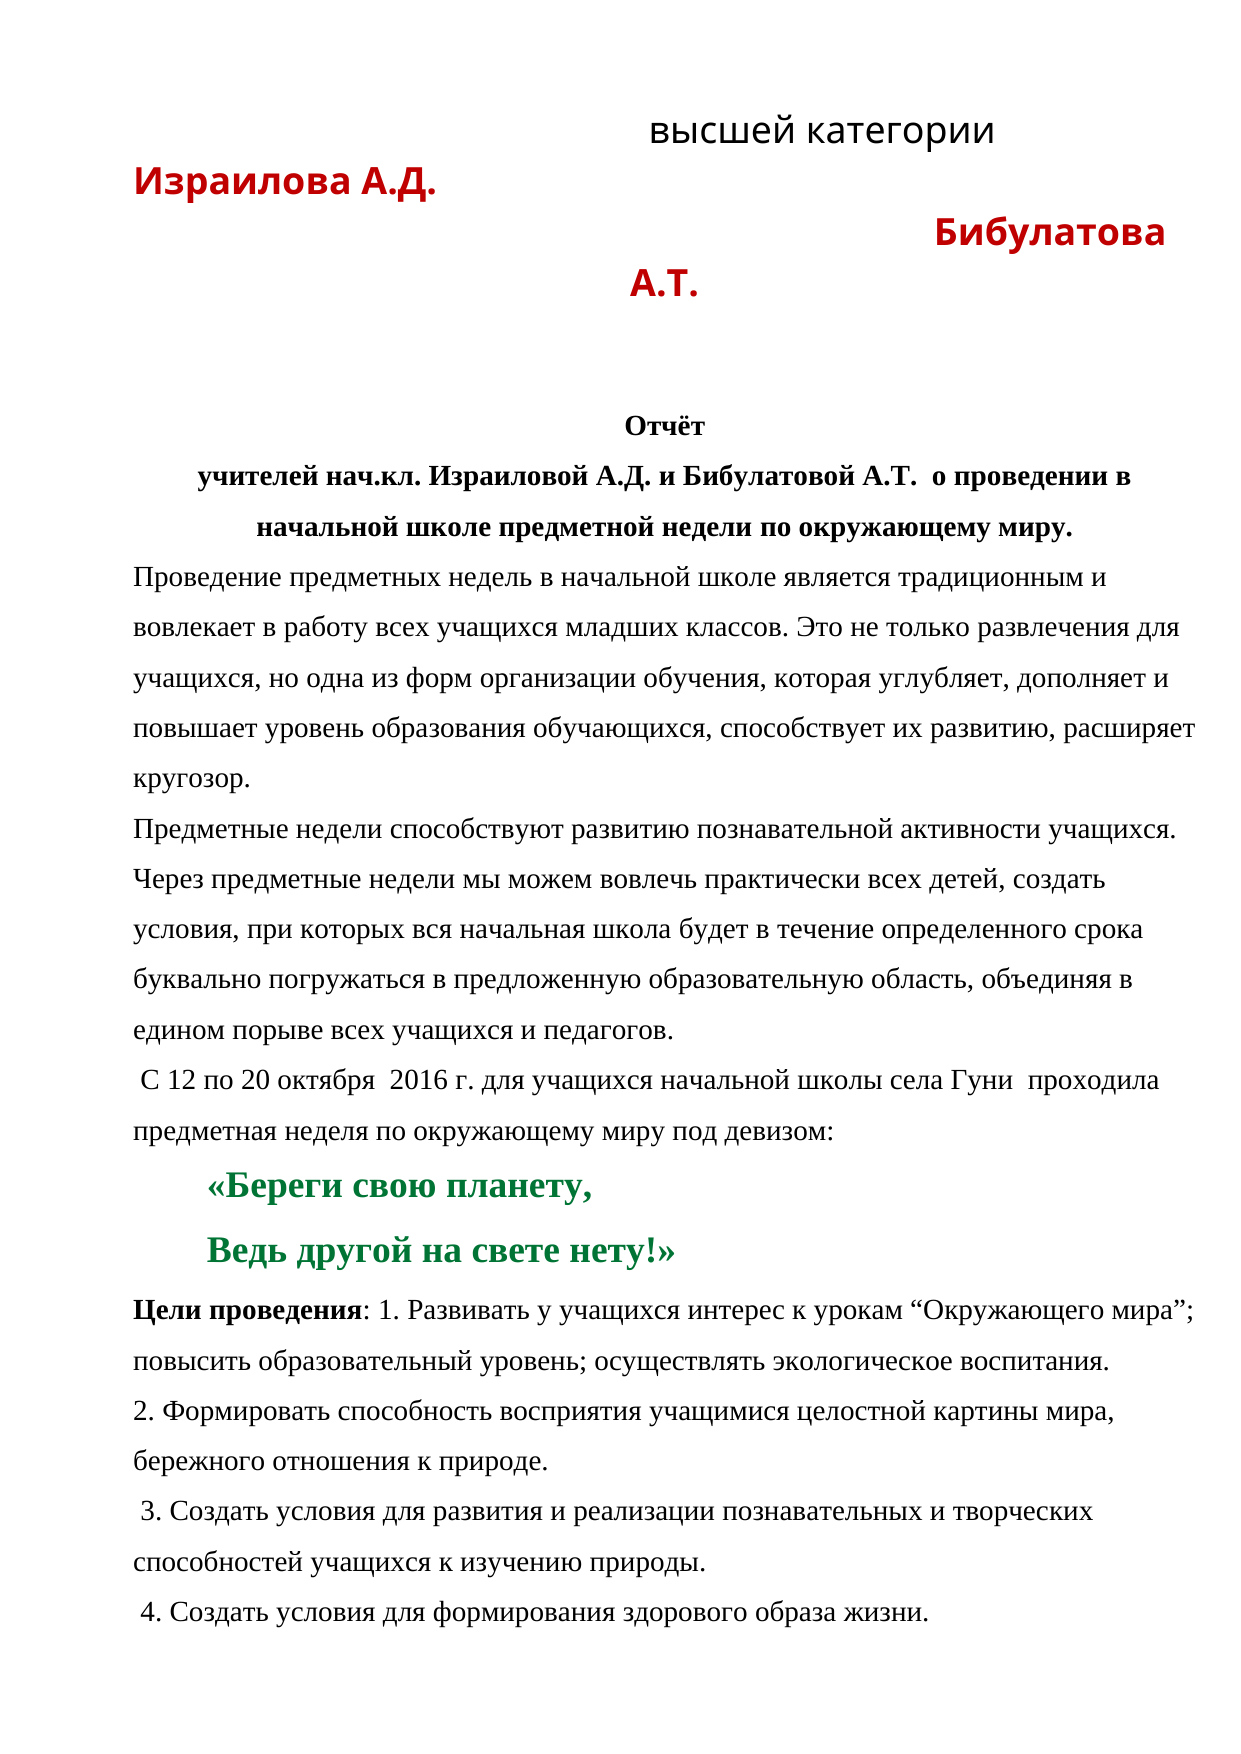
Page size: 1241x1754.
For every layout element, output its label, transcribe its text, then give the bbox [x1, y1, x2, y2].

text учителей нач.кл. Израиловой А.Д. и Бибулатовой А.Т. о проведении в начальной школе предметной недели по окружающему миру. [133, 458, 1196, 542]
text Ведь другой на свете нету!» [207, 1228, 1196, 1271]
text 4. Создать условия для формирования здорового образа жизни. [133, 1594, 1196, 1628]
text Цели проведения: 1. Развивать у учащихся интерес к урокам “Окружающего мира”; повысить образовательный уровень; осуществлять экологическое воспитания. [133, 1292, 1196, 1376]
text Отчёт [133, 408, 1196, 442]
text Проведение предметных недель в начальной школе является традиционным и вовлекает в работу всех учащихся младших классов. Это не только развлечения для учащихся, но одна из форм организации обучения, которая углубляет, дополняет и повышает уровень образования обучающихся, способствует их развитию, расширяет кругозор. [133, 559, 1196, 794]
text «Береги свою планету, [207, 1163, 1196, 1206]
text 3. Создать условия для развития и реализации познавательных и творческих способностей учащихся к изучению природы. [133, 1493, 1196, 1577]
text 2. Формировать способность восприятия учащимися целостной картины мира, бережного отношения к природе. [133, 1393, 1196, 1477]
text высшей категории Израилова А.Д. [133, 103, 1196, 206]
text Предметные недели способствуют развитию познавательной активности учащихся. Через предметные недели мы можем вовлечь практически всех детей, создать условия, при которых вся начальная школа будет в течение определенного срока буквально погружаться в предложенную образовательную область, объединяя в едином порыве всех учащихся и педагогов. [133, 811, 1196, 1046]
text С 12 по 20 октября 2016 г. для учащихся начальной школы села Гуни проходила предметная неделя по окружающему миру под девизом: [133, 1062, 1196, 1146]
text Бибулатова А.Т. [133, 206, 1196, 308]
